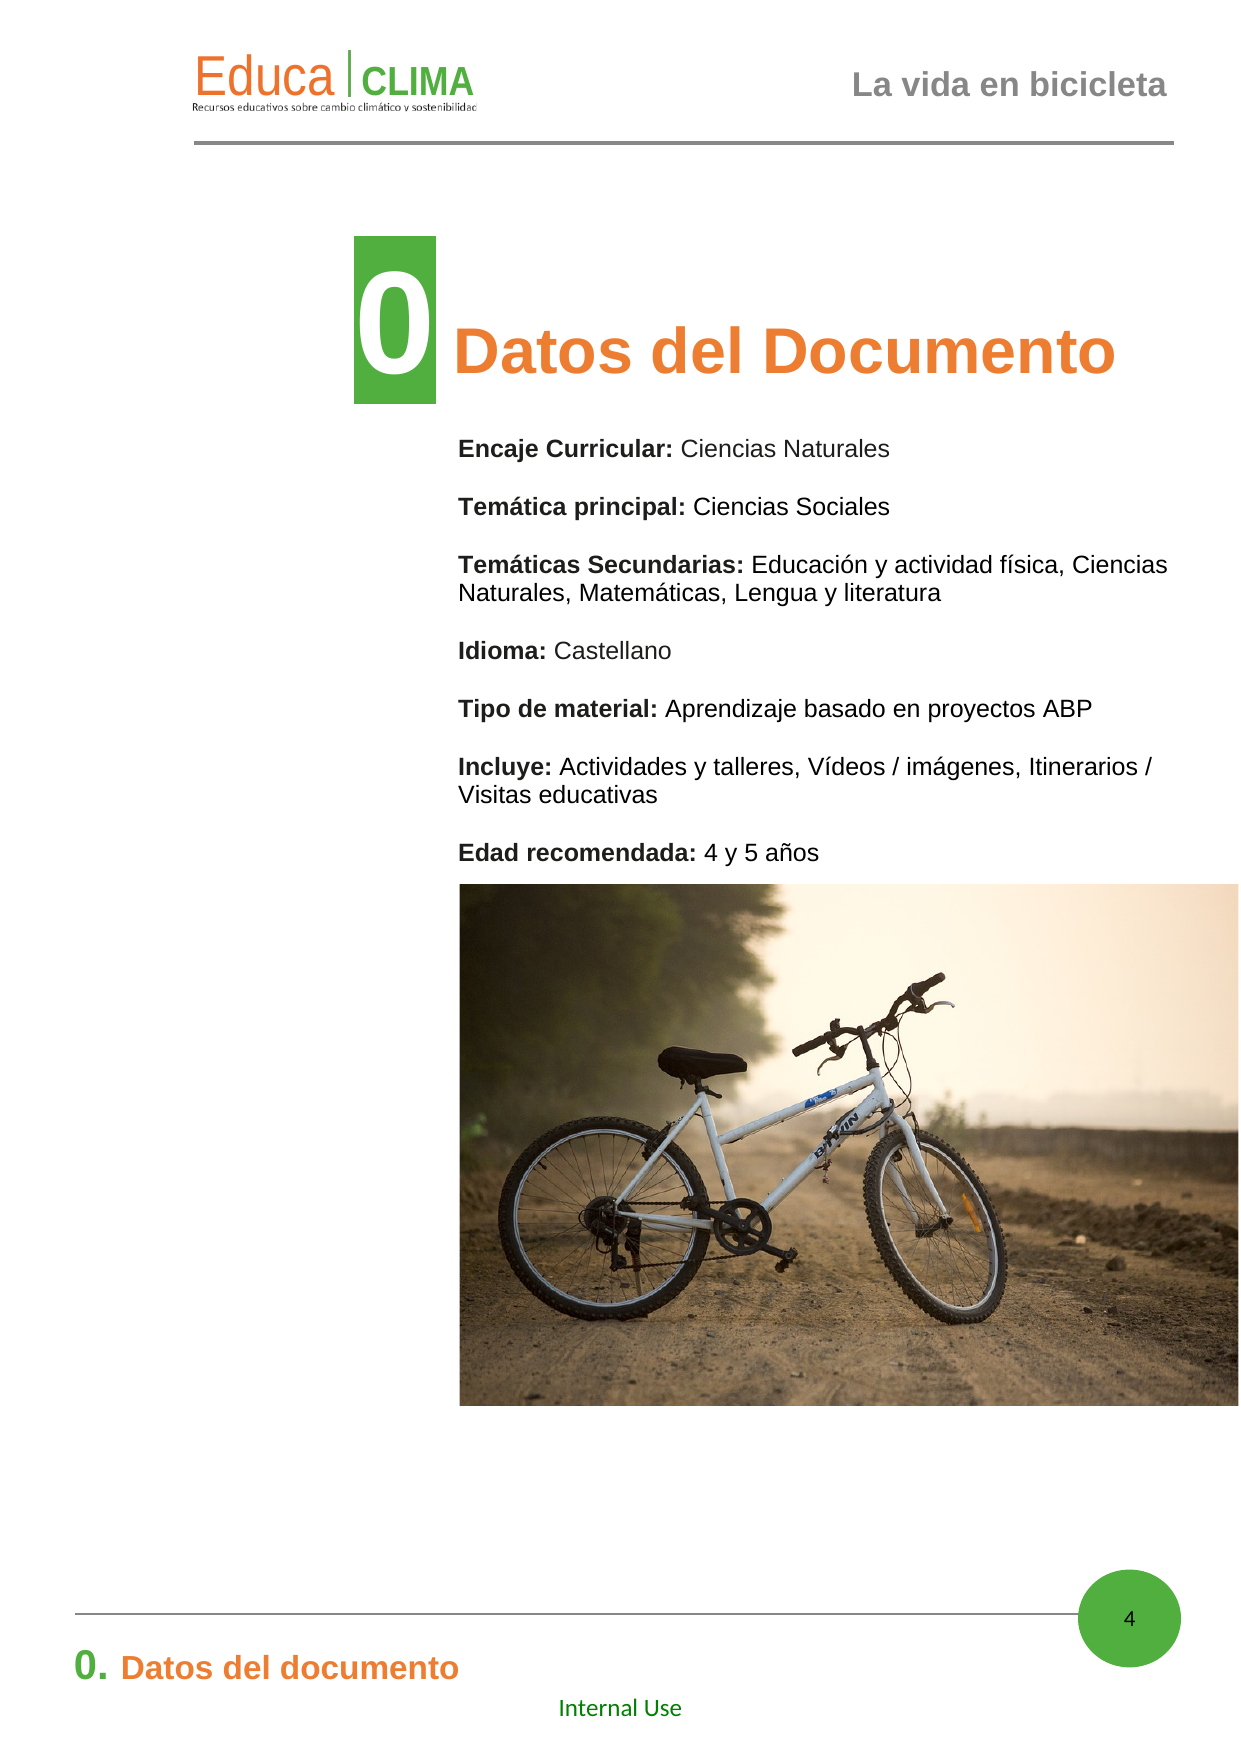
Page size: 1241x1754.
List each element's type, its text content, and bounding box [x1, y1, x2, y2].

text Temáticas Secundarias: Educación y actividad física, Ciencias Naturales, Matemáticas, Lengua y literatura [458, 550, 1183, 607]
text Tipo de material: Aprendizaje basado en proyectos ABP [458, 694, 1183, 723]
picture [191, 48, 476, 112]
text Incluye: Actividades y talleres, Vídeos / imágenes, Itinerarios / Visitas educativas [458, 752, 1183, 809]
text 0 Datos del Documento [436, 236, 1181, 404]
text Idioma: Castellano [458, 636, 1183, 665]
picture [457, 884, 1238, 1403]
text Encaje Curricular: Ciencias Naturales [458, 434, 1183, 463]
text Temática principal: Ciencias Sociales [458, 492, 1183, 521]
text Edad recomendada: 4 y 5 años [458, 838, 1183, 867]
